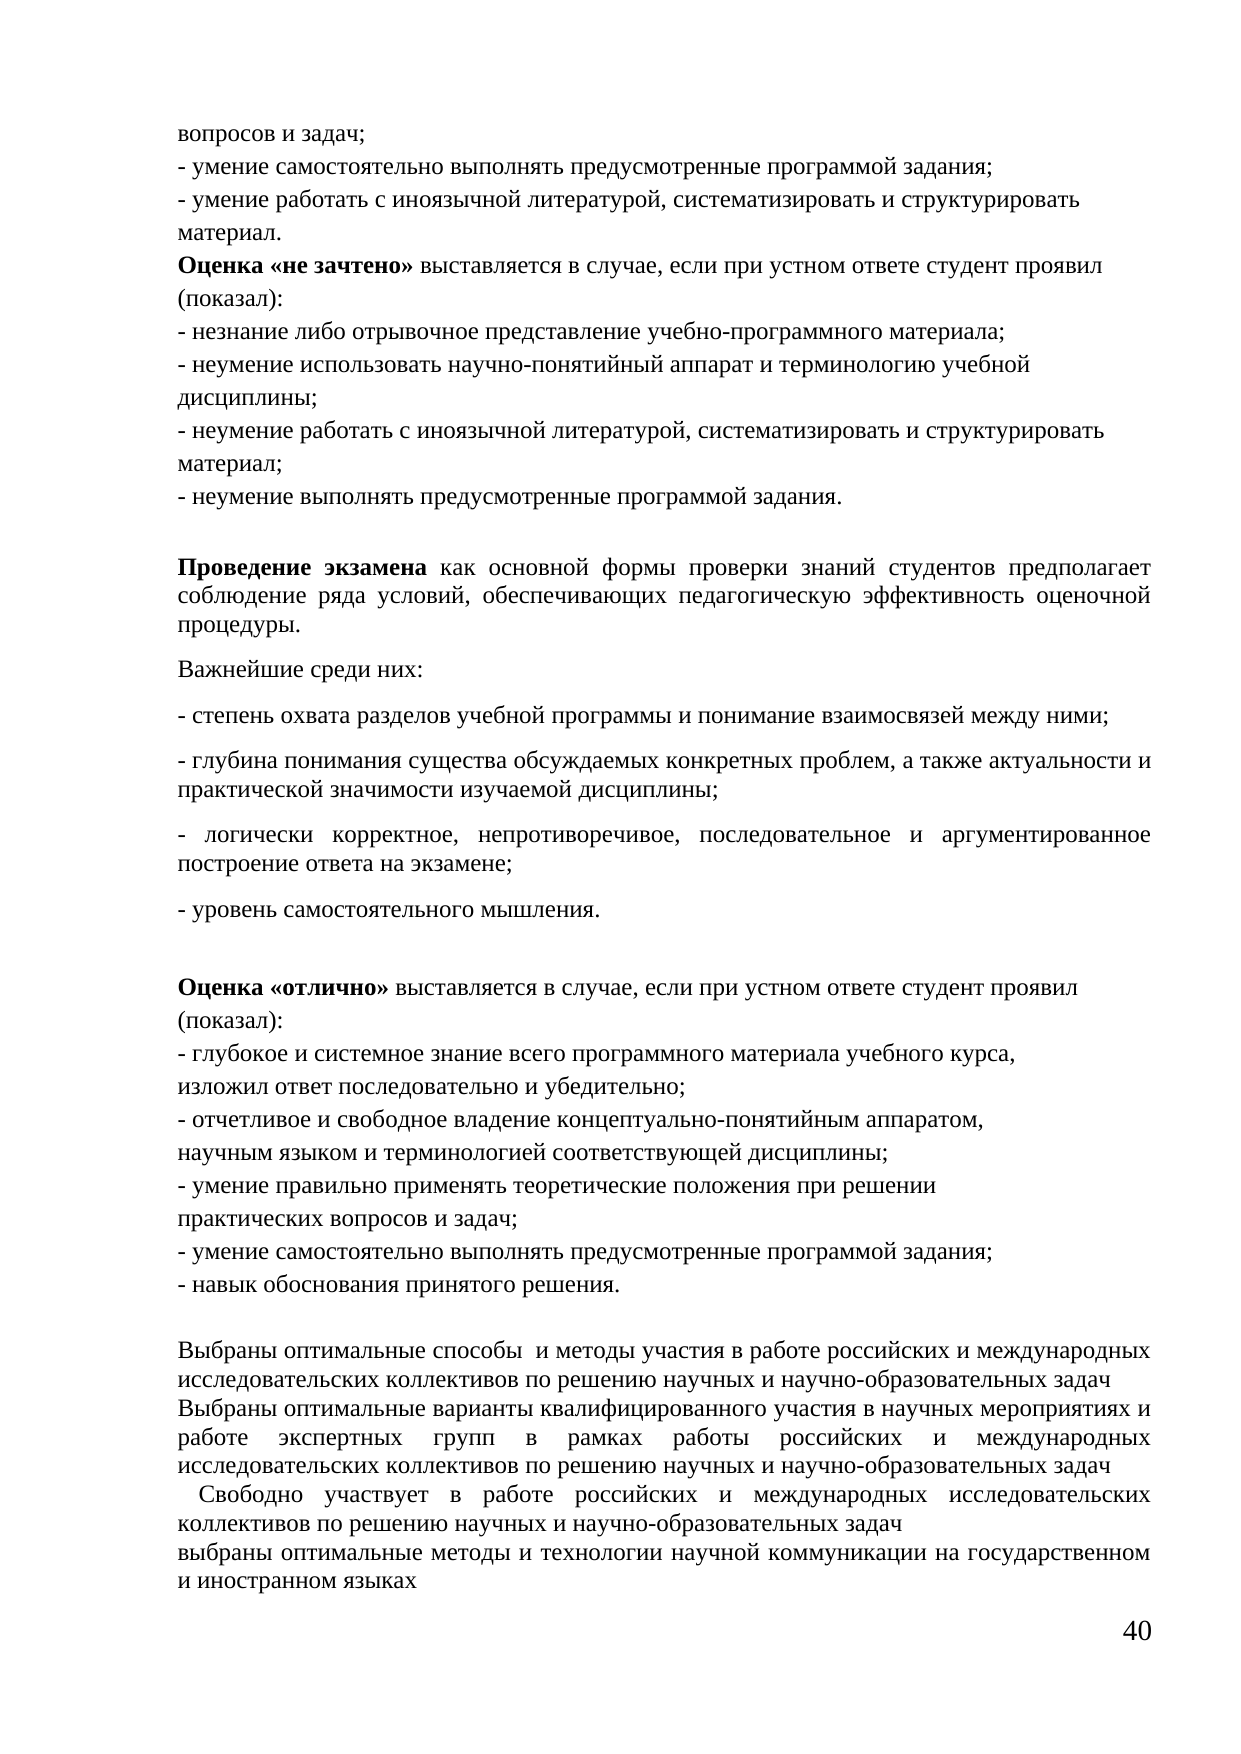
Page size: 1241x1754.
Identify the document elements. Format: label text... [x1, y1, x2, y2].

text Оценка «отлично» выставляется в случае, если при устном ответе студент проявил [177, 972, 1152, 1001]
text - неумение выполнять предусмотренные программой задания. [177, 481, 1152, 510]
text Проведение экзамена как основной формы проверки знаний студентов предполагает соблюдение ряда условий, обеспечивающих педагогическую эффективность оценочной процедуры. [177, 552, 1152, 638]
text - навык обоснования принятого решения. [177, 1269, 1152, 1298]
text - умение работать с иноязычной литературой, систематизировать и структурировать [177, 184, 1152, 213]
text - незнание либо отрывочное представление учебно-программного материала; [177, 316, 1152, 345]
text Выбраны оптимальные варианты квалифицированного участия в научных мероприятиях и работе экспертных групп в рамках работы российских и международных исследовательских коллективов по решению научных и научно-образовательных задач [177, 1393, 1152, 1479]
text (показал): [177, 1005, 1152, 1034]
text практических вопросов и задач; [177, 1203, 1152, 1232]
text Выбраны оптимальные способы и методы участия в работе российских и международных исследовательских коллективов по решению научных и научно-образовательных задач [177, 1335, 1152, 1393]
text научным языком и терминологией соответствующей дисциплины; [177, 1137, 1152, 1166]
text - степень охвата разделов учебной программы и понимание взаимосвязей между ними; [177, 700, 1152, 729]
text Важнейшие среди них: [177, 654, 1152, 683]
text материал. [177, 217, 1152, 246]
text выбраны оптимальные методы и технологии научной коммуникации на государственном и иностранном языках [177, 1537, 1152, 1594]
text - неумение работать с иноязычной литературой, систематизировать и структурировать [177, 415, 1152, 444]
text вопросов и задач; [177, 118, 1152, 147]
text - уровень самостоятельного мышления. [177, 894, 1152, 922]
text - логически корректное, непротиворечивое, последовательное и аргументированное построение ответа на экзамене; [177, 819, 1152, 877]
text Свободно участвует в работе российских и международных исследовательских коллективов по решению научных и научно-образовательных задач [177, 1479, 1152, 1537]
text - глубина понимания существа обсуждаемых конкретных проблем, а также актуальности и практической значимости изучаемой дисциплины; [177, 745, 1152, 803]
text - умение самостоятельно выполнять предусмотренные программой задания; [177, 1236, 1152, 1265]
text (показал): [177, 283, 1152, 312]
text - неумение использовать научно-понятийный аппарат и терминологию учебной [177, 349, 1152, 378]
text материал; [177, 448, 1152, 477]
text дисциплины; [177, 382, 1152, 411]
text - умение правильно применять теоретические положения при решении [177, 1170, 1152, 1199]
text - отчетливое и свободное владение концептуально-понятийным аппаратом, [177, 1104, 1152, 1133]
text - умение самостоятельно выполнять предусмотренные программой задания; [177, 151, 1152, 180]
text - глубокое и системное знание всего программного материала учебного курса, [177, 1038, 1152, 1067]
text Оценка «не зачтено» выставляется в случае, если при устном ответе студент проявил [177, 250, 1152, 279]
text изложил ответ последовательно и убедительно; [177, 1071, 1152, 1100]
